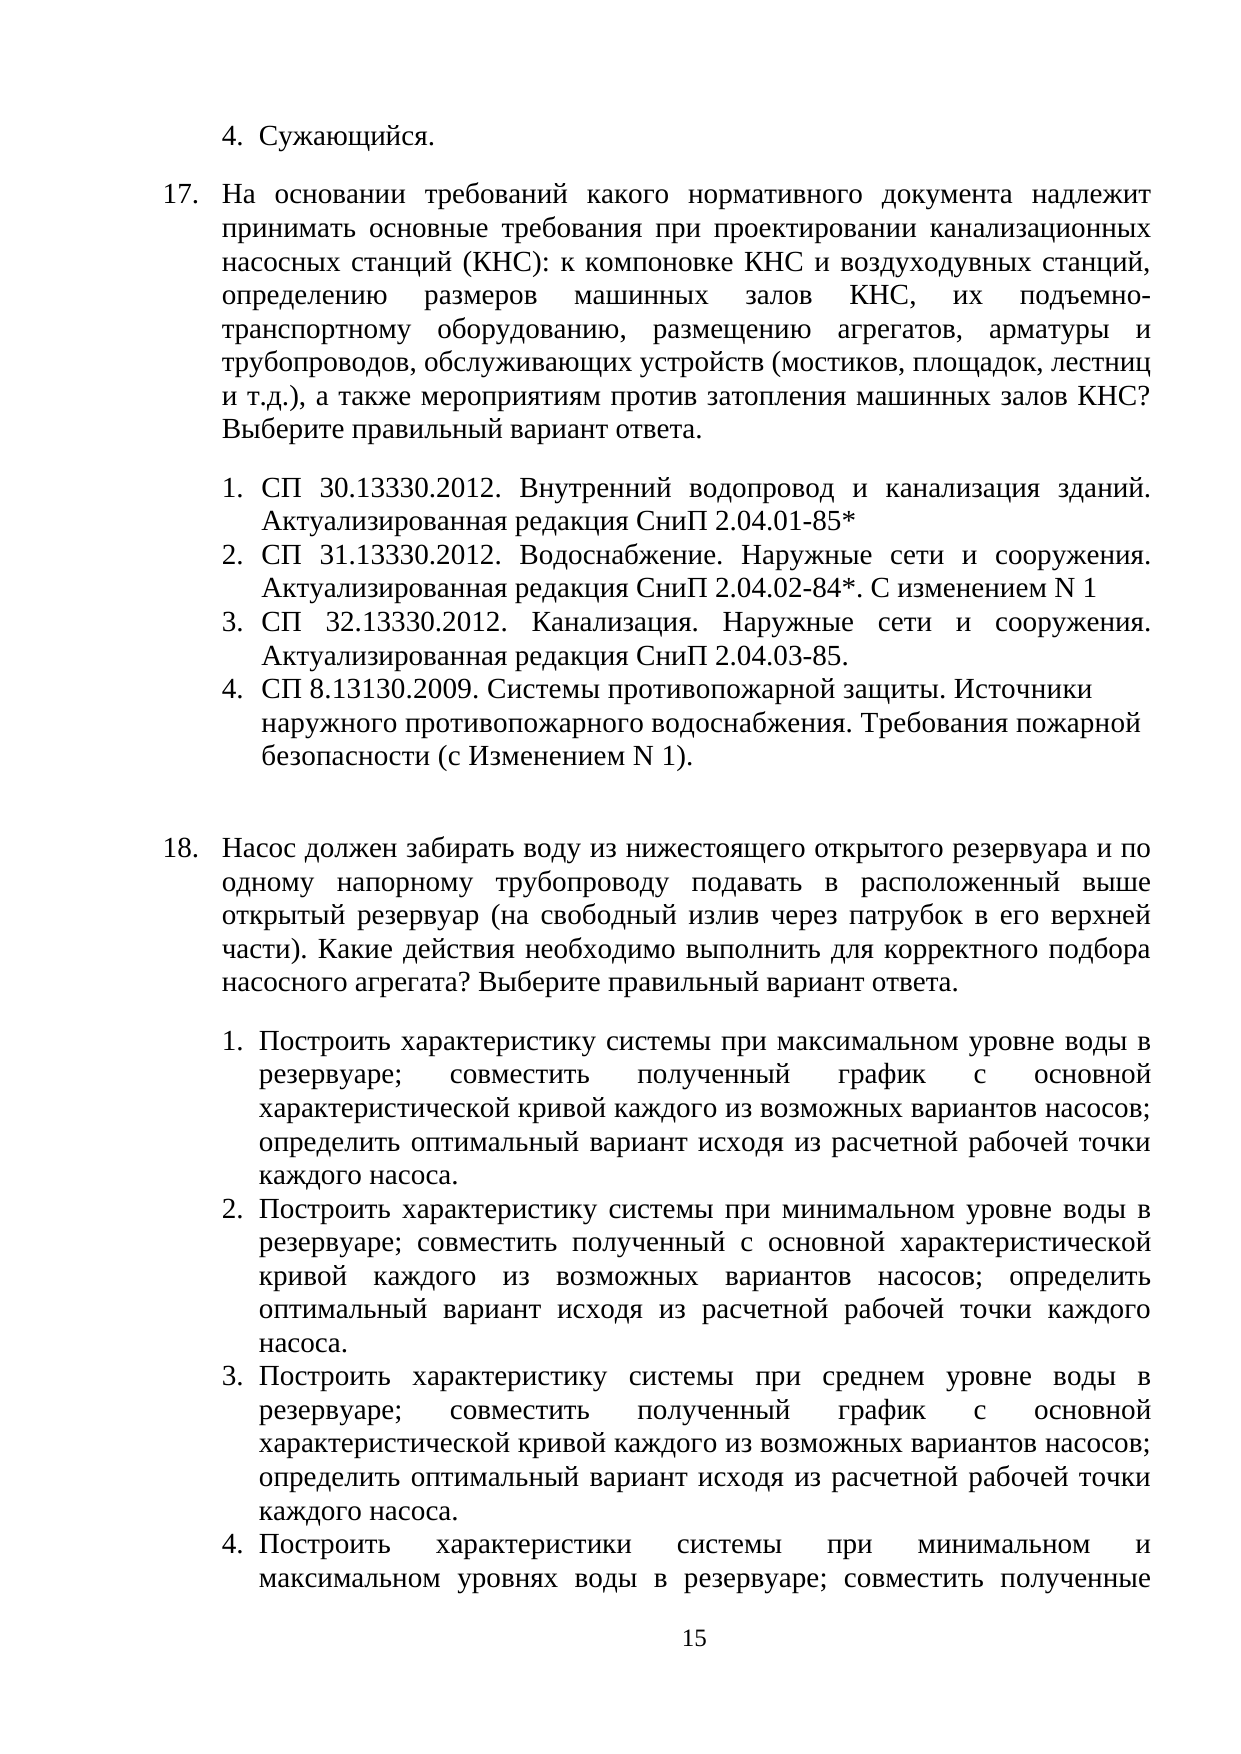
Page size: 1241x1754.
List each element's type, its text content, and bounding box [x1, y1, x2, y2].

list Построить характеристику системы при среднем уровне воды в резервуаре; совместить полученный график с основной характеристической кривой каждого из возможных вариантов насосов; определить оптимальный вариант исходя из расчетной рабочей точки каждого насоса. [222, 1358, 1152, 1526]
list СП 30.13330.2012. Внутренний водопровод и канализация зданий. Актуализированная редакция СниП 2.04.01-85* [222, 470, 1152, 537]
list СП 8.13130.2009. Системы противопожарной защиты. Источники наружного противопожарного водоснабжения. Требования пожарной безопасности (с Изменением N 1). [222, 671, 1152, 772]
list СП 31.13330.2012. Водоснабжение. Наружные сети и сооружения. Актуализированная редакция СниП 2.04.02-84*. С изменением N 1 [222, 537, 1152, 604]
list Насос должен забирать воду из нижестоящего открытого резервуара и по одному напорному трубопроводу подавать в расположенный выше открытый резервуар (на свободный излив через патрубок в его верхней части). Какие действия необходимо выполнить для корректного подбора насосного агрегата? Выберите правильный вариант ответа. [162, 830, 1152, 998]
list Построить характеристику системы при минимальном уровне воды в резервуаре; совместить полученный с основной характеристической кривой каждого из возможных вариантов насосов; определить оптимальный вариант исходя из расчетной рабочей точки каждого насоса. [222, 1191, 1152, 1358]
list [222, 1526, 1152, 1593]
list Построить характеристику системы при максимальном уровне воды в резервуаре; совместить полученный график с основной характеристической кривой каждого из возможных вариантов насосов; определить оптимальный вариант исходя из расчетной рабочей точки каждого насоса. [222, 1023, 1152, 1191]
list На основании требований какого нормативного документа надлежит принимать основные требования при проектировании канализационных насосных станций (КНС): к компоновке КНС и воздуходувных станций, определению размеров машинных залов КНС, их подъемно-транспортному оборудованию, размещению агрегатов, арматуры и трубопроводов, обслуживающих устройств (мостиков, площадок, лестниц и т.д.), а также мероприятиям против затопления машинных залов КНС? Выберите правильный вариант ответа. [162, 177, 1152, 445]
list СП 32.13330.2012. Канализация. Наружные сети и сооружения. Актуализированная редакция СниП 2.04.03-85. [222, 604, 1152, 671]
list Сужающийся. [222, 118, 1152, 152]
